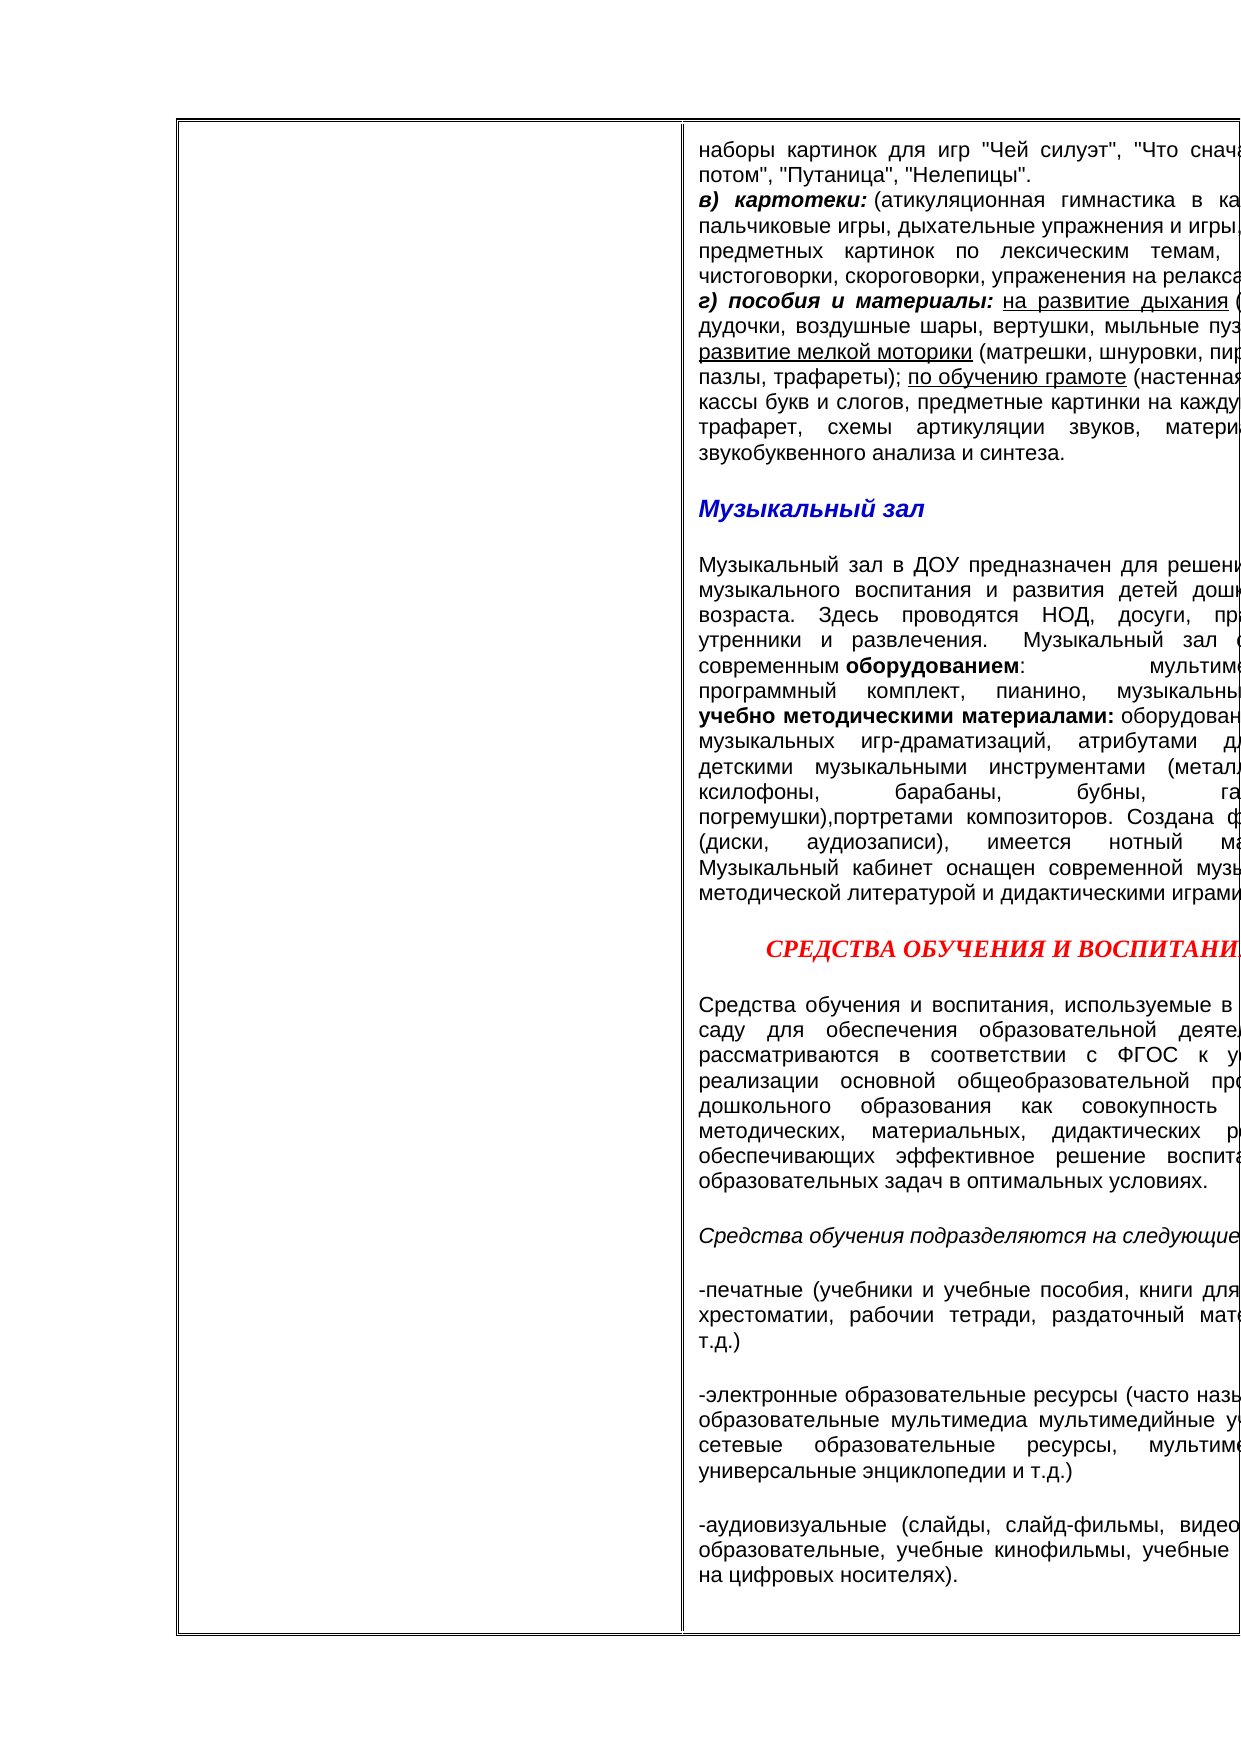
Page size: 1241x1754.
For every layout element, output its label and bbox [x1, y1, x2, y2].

table_header [179, 122, 683, 1632]
table_header [683, 122, 1239, 1632]
